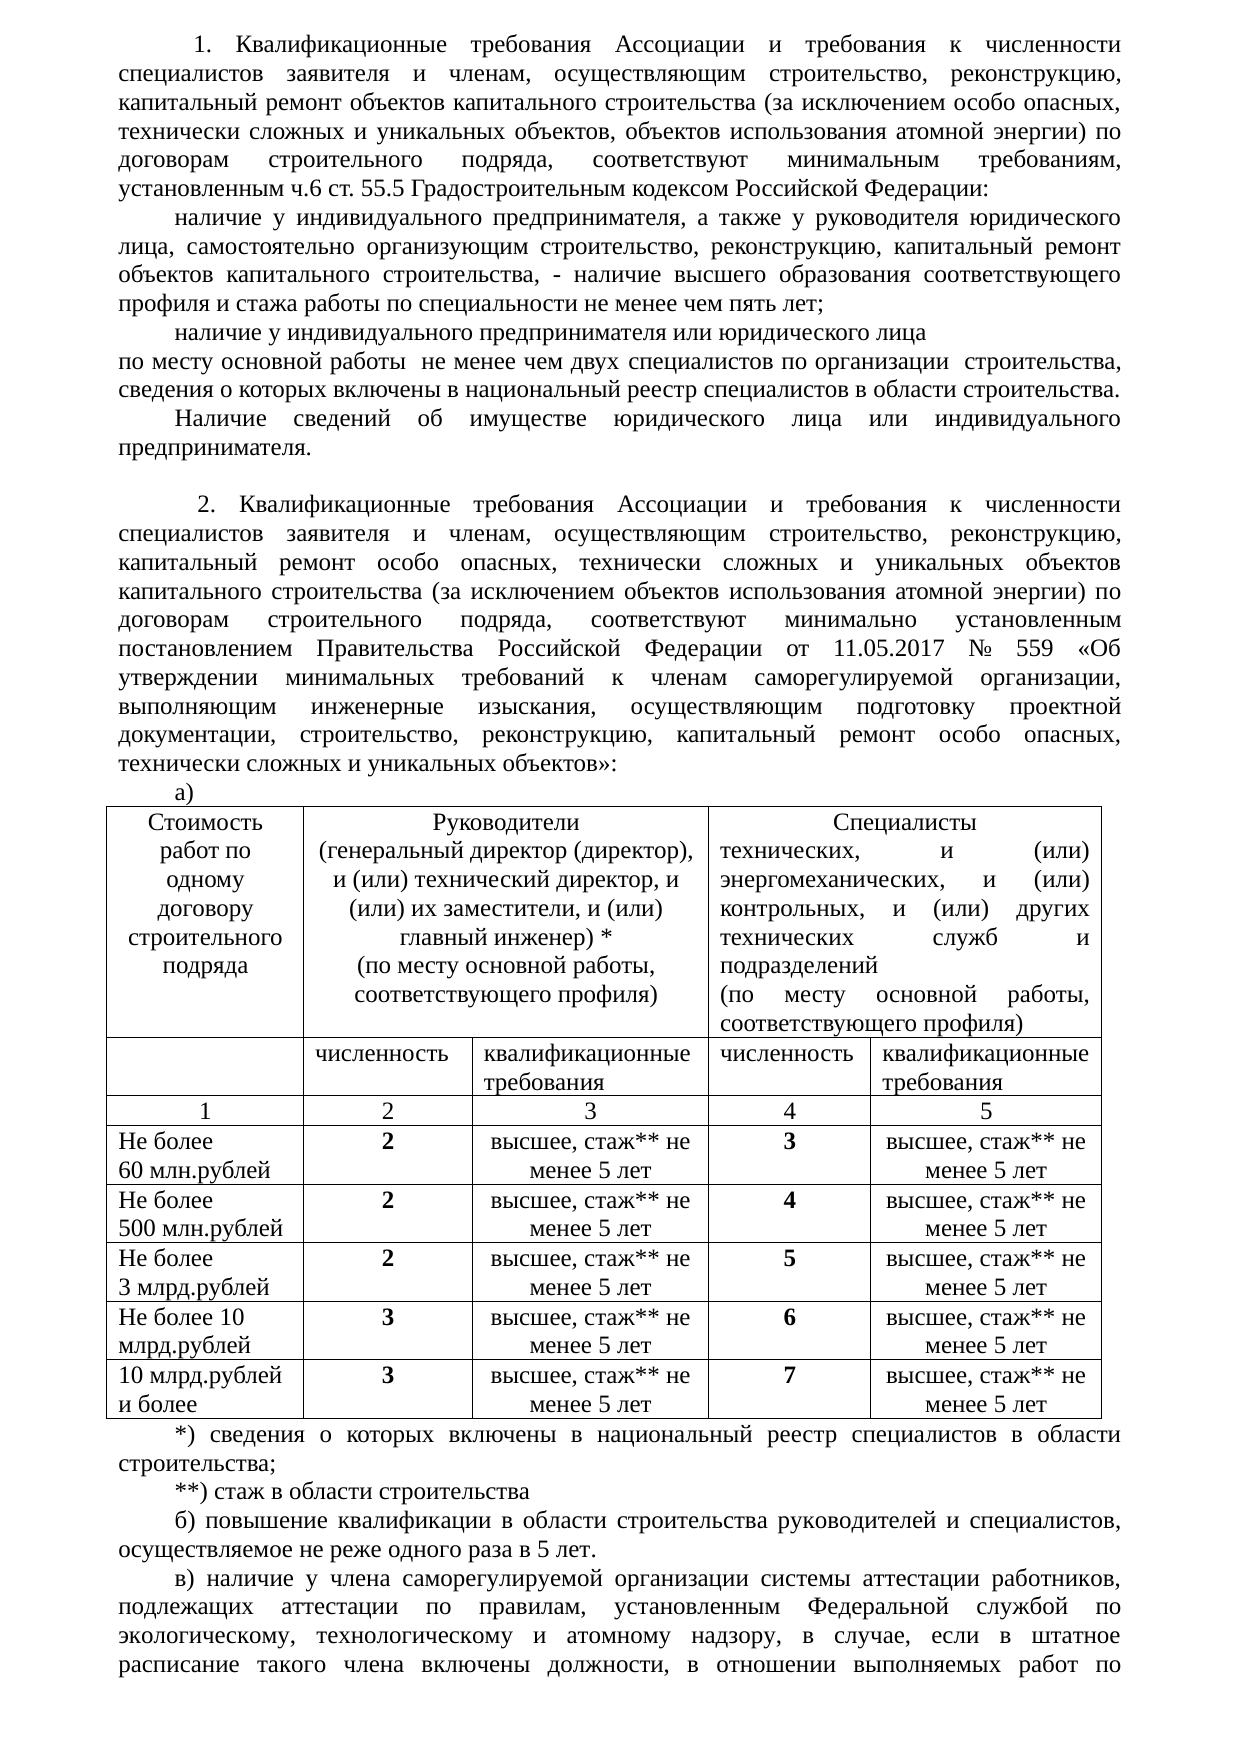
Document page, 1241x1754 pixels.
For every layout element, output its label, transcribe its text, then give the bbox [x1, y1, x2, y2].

table_cell 6 [709, 1302, 870, 1359]
table_cell 10 млрд.рублей и более [107, 1360, 303, 1418]
table_cell 2 [304, 1185, 472, 1242]
table_cell квалификационные требования [473, 1038, 708, 1095]
table_cell 3 [304, 1302, 472, 1359]
table_cell высшее, стаж** не менее 5 лет [473, 1302, 708, 1359]
table_cell 3 [304, 1360, 472, 1418]
table_cell Не более 3 млрд.рублей [107, 1243, 303, 1301]
table_cell численность [304, 1038, 472, 1095]
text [118, 1563, 1122, 1678]
table_cell 5 [709, 1243, 870, 1301]
table_cell Не более 10 млрд.рублей [107, 1302, 303, 1359]
text по месту основной работы не менее чем двух специалистов по организации строительства, сведения о которых включены в национальный реестр специалистов в области строительства. [118, 346, 1122, 403]
table_cell высшее, стаж** не менее 5 лет [871, 1126, 1101, 1184]
table_cell численность [709, 1038, 870, 1095]
table_header Специалисты технических, и (или) энергомеханических, и (или) контрольных, и (или) других технических служб и подразделений (по месту основной работы, соответствующего профиля) [709, 807, 1101, 1037]
text наличие у индивидуального предпринимателя, а также у руководителя юридического лица, самостоятельно организующим строительство, реконструкцию, капитальный ремонт объектов капитального строительства, - наличие высшего образования соответствующего профиля и стажа работы по специальности не менее чем пять лет; [118, 202, 1122, 317]
table_cell 2 [304, 1096, 472, 1125]
table_cell 2 [304, 1243, 472, 1301]
table_header Руководители (генеральный директор (директор), и (или) технический директор, и (или) их заместители, и (или) главный инженер) * (по месту основной работы, соответствующего профиля) [304, 807, 708, 1037]
text наличие у индивидуального предпринимателя или юридического лица [118, 317, 1122, 346]
text Наличие сведений об имуществе юридического лица или индивидуального предпринимателя. [118, 403, 1122, 461]
table_cell высшее, стаж** не менее 5 лет [871, 1302, 1101, 1359]
table_cell 3 [709, 1126, 870, 1184]
text **) стаж в области строительства [118, 1476, 1122, 1505]
table_cell Не более 60 млн.рублей [107, 1126, 303, 1184]
table_cell [107, 1038, 303, 1095]
text б) повышение квалификации в области строительства руководителей и специалистов, осуществляемое не реже одного раза в 5 лет. [118, 1505, 1122, 1563]
table_cell 2 [304, 1126, 472, 1184]
table_cell 4 [709, 1096, 870, 1125]
text 2. Квалификационные требования Ассоциации и требования к численности специалистов заявителя и членам, осуществляющим строительство, реконструкцию, капитальный ремонт особо опасных, технически сложных и уникальных объектов капитального строительства (за исключением объектов использования атомной энергии) по договорам строительного подряда, соответствуют минимально установленным постановлением Правительства Российской Федерации от 11.05.2017 № 559 «Об утверждении минимальных требований к членам саморегулируемой организации, выполняющим инженерные изыскания, осуществляющим подготовку проектной документации, строительство, реконструкцию, капитальный ремонт особо опасных, технически сложных и уникальных объектов»: [118, 489, 1122, 777]
table_cell 7 [709, 1360, 870, 1418]
table_cell высшее, стаж** не менее 5 лет [871, 1185, 1101, 1242]
text *) сведения о которых включены в национальный реестр специалистов в области строительства; [118, 1419, 1122, 1476]
text а) [118, 777, 1122, 806]
text 1. Квалификационные требования Ассоциации и требования к численности специалистов заявителя и членам, осуществляющим строительство, реконструкцию, капитальный ремонт объектов капитального строительства (за исключением особо опасных, технически сложных и уникальных объектов, объектов использования атомной энергии) по договорам строительного подряда, соответствуют минимальным требованиям, установленным ч.6 ст. 55.5 Градостроительным кодексом Российской Федерации: [118, 29, 1122, 202]
table_cell высшее, стаж** не менее 5 лет [473, 1243, 708, 1301]
table_cell квалификационные требования [871, 1038, 1101, 1095]
table_cell 1 [107, 1096, 303, 1125]
table_cell Не более 500 млн.рублей [107, 1185, 303, 1242]
table_cell высшее, стаж** не менее 5 лет [473, 1185, 708, 1242]
table_cell 3 [473, 1096, 708, 1125]
table_cell высшее, стаж** не менее 5 лет [871, 1243, 1101, 1301]
table_cell высшее, стаж** не менее 5 лет [871, 1360, 1101, 1418]
table_cell высшее, стаж** не менее 5 лет [473, 1126, 708, 1184]
table_cell 4 [709, 1185, 870, 1242]
table_header Стоимость работ по одному договору строительного подряда [107, 807, 303, 1037]
table_cell высшее, стаж** не менее 5 лет [473, 1360, 708, 1418]
table_cell 5 [871, 1096, 1101, 1125]
